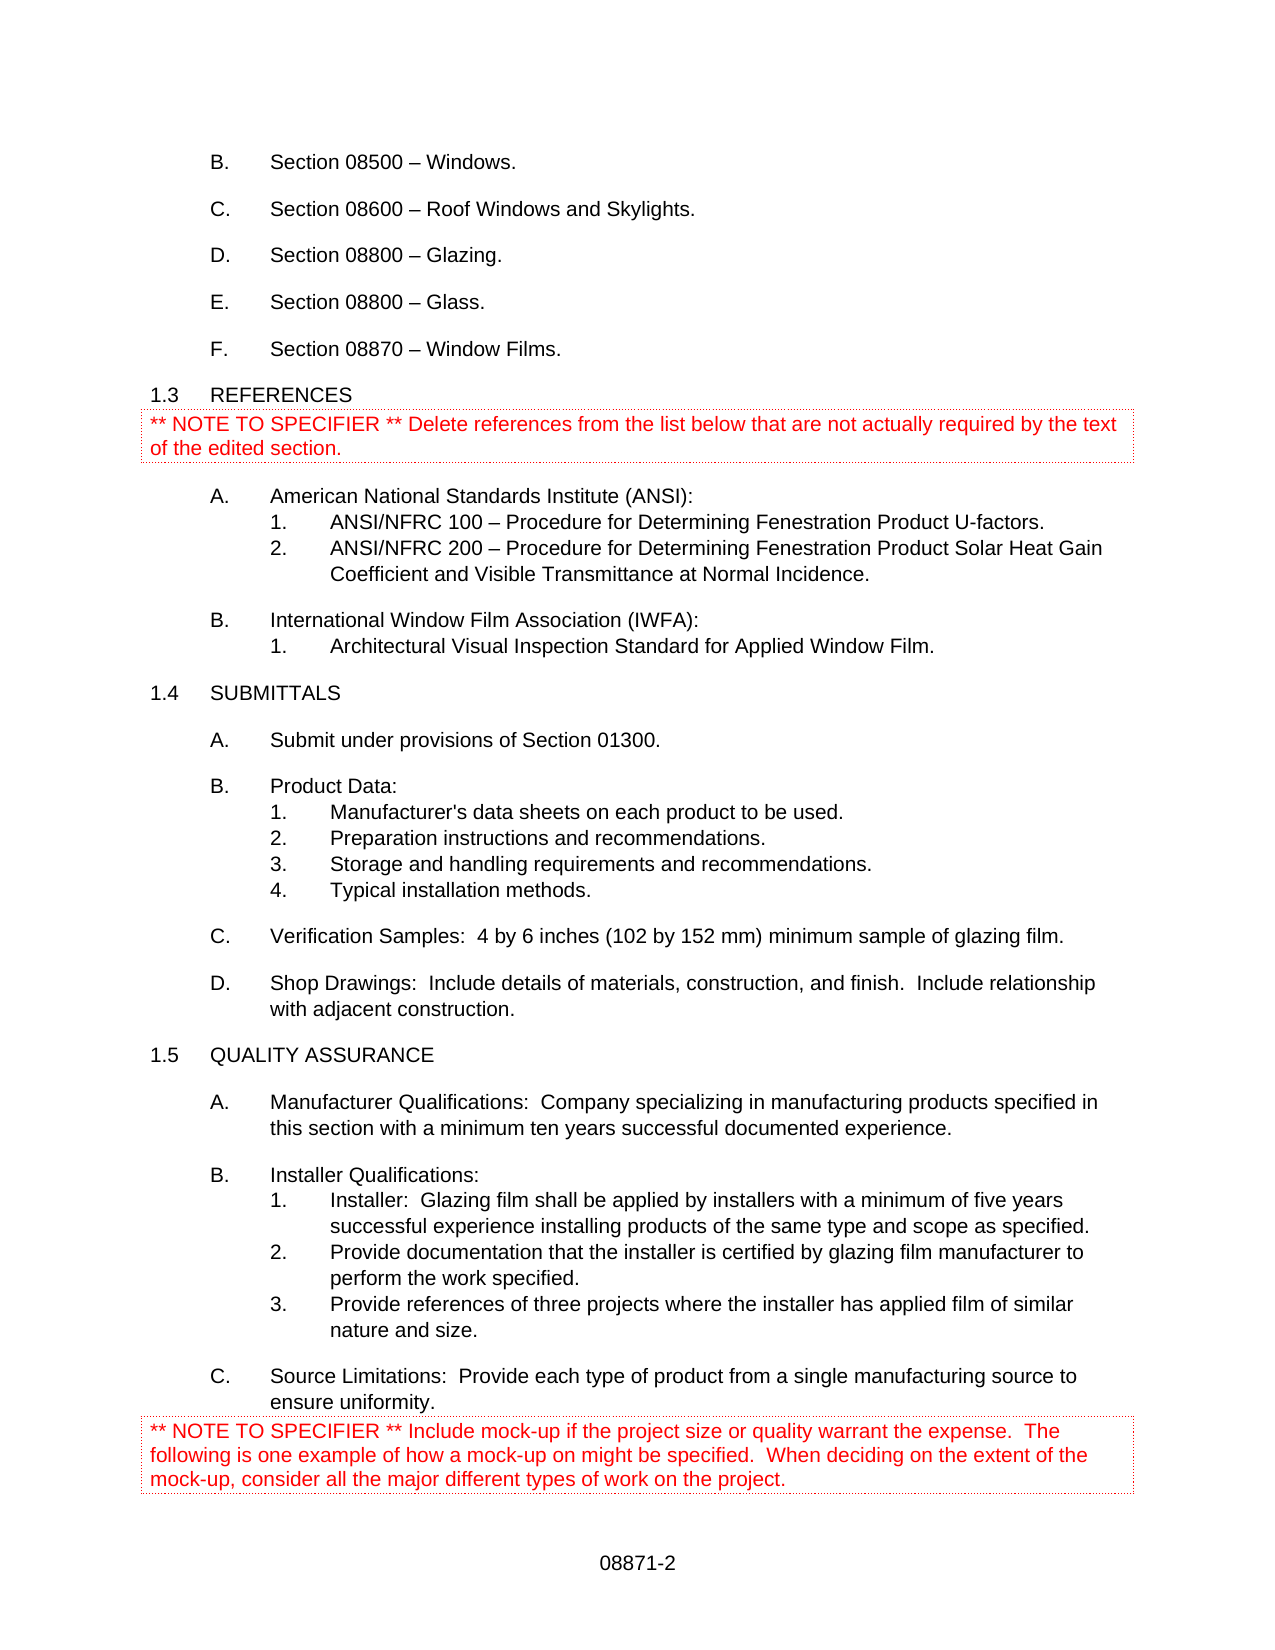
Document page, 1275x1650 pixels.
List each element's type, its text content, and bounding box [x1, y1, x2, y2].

text ** NOTE TO SPECIFIER ** Delete references from the list below that are not actually required by the text of the edited section. [141, 409, 1134, 463]
text Manufacturer's data sheets on each product to be used. [270, 800, 1125, 824]
text Source Limitations: Provide each type of product from a single manufacturing source to ensure uniformity. [210, 1364, 1125, 1414]
text Typical installation methods. [270, 877, 1125, 901]
text Section 08870 – Window Films. [210, 337, 1125, 361]
text Provide references of three projects where the installer has applied film of similar nature and size. [270, 1292, 1125, 1341]
text ANSI/NFRC 200 – Procedure for Determining Fenestration Product Solar Heat Gain Coefficient and Visible Transmittance at Normal Incidence. [270, 536, 1125, 586]
text Preparation instructions and recommendations. [270, 826, 1125, 850]
text Verification Samples: 4 by 6 inches (102 by 152 mm) minimum sample of glazing film. [210, 924, 1125, 948]
text SUBMITTALS [150, 681, 1125, 705]
text ** NOTE TO SPECIFIER ** Include mock-up if the project size or quality warrant the expense. The following is one example of how a mock-up on might be specified. When deciding on the extent of the mock-up, consider all the major different types of work on the project. [141, 1416, 1134, 1494]
text American National Standards Institute (ANSI): [210, 484, 1125, 508]
text Submit under provisions of Section 01300. [210, 727, 1125, 751]
text Section 08800 – Glazing. [210, 243, 1125, 267]
text Product Data: [210, 774, 1125, 798]
text Shop Drawings: Include details of materials, construction, and finish. Include relationship with adjacent construction. [210, 971, 1125, 1021]
text QUALITY ASSURANCE [150, 1043, 1125, 1067]
text Section 08500 – Windows. [210, 150, 1125, 174]
text Architectural Visual Inspection Standard for Applied Window Film. [270, 634, 1125, 658]
text Storage and handling requirements and recommendations. [270, 852, 1125, 876]
text ANSI/NFRC 100 – Procedure for Determining Fenestration Product U-factors. [270, 510, 1125, 534]
text Provide documentation that the installer is certified by glazing film manufacturer to perform the work specified. [270, 1240, 1125, 1290]
text REFERENCES [150, 383, 1125, 407]
text Section 08600 – Roof Windows and Skylights. [210, 197, 1125, 221]
text Installer Qualifications: [210, 1162, 1125, 1186]
text Manufacturer Qualifications: Company specializing in manufacturing products specified in this section with a minimum ten years successful documented experience. [210, 1090, 1125, 1140]
text International Window Film Association (IWFA): [210, 608, 1125, 632]
text Installer: Glazing film shall be applied by installers with a minimum of five years successful experience installing products of the same type and scope as specified. [270, 1188, 1125, 1238]
text Section 08800 – Glass. [210, 290, 1125, 314]
